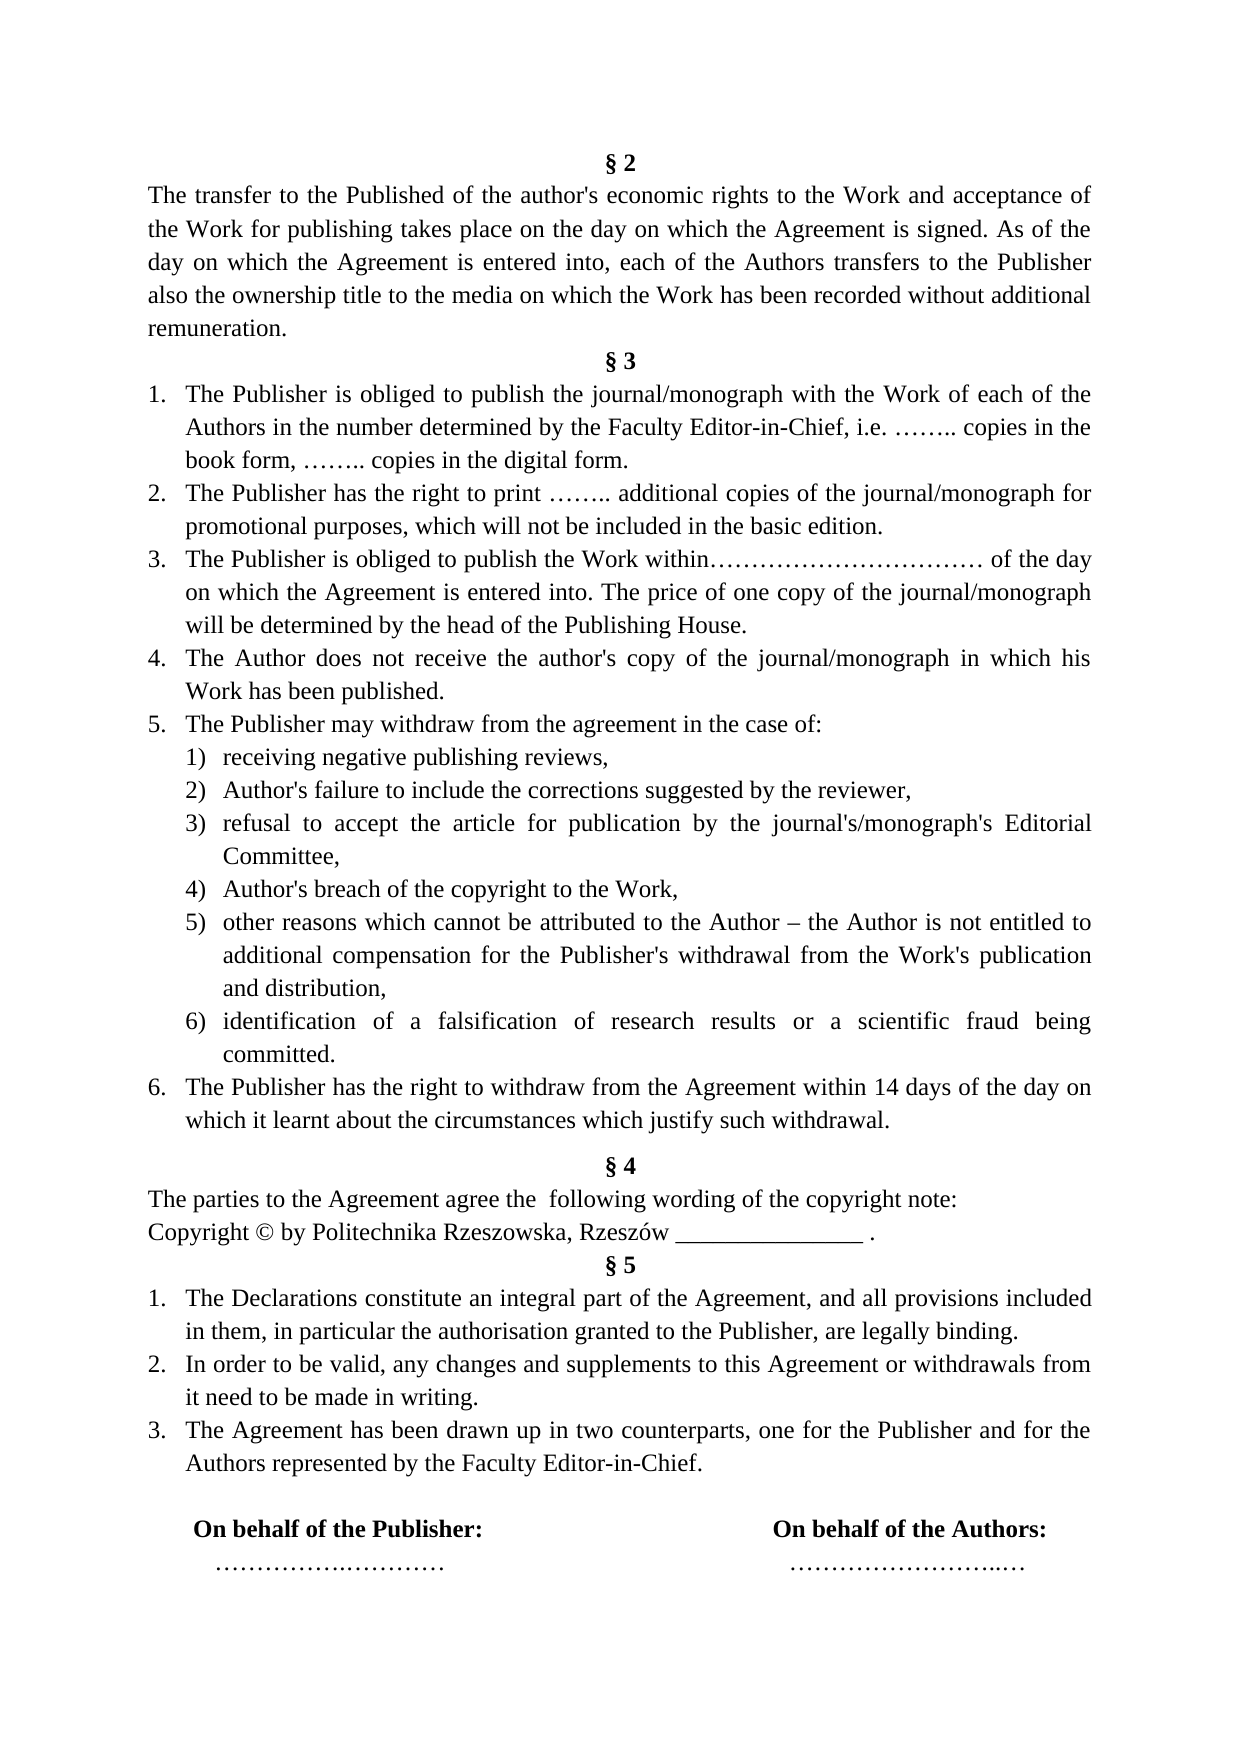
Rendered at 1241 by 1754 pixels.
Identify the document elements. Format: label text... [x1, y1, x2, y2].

list other reasons which cannot be attributed to the Author – the Author is not entitled to additional compensation for the Publisher's withdrawal from the Work's publication and distribution, [185, 907, 1093, 1002]
text § 5 [148, 1250, 1093, 1278]
text § 3 [148, 346, 1093, 374]
list refusal to accept the article for publication by the journal's/monograph's Editorial Committee, [185, 808, 1093, 870]
text Copyright © by Politechnika Rzeszowska, Rzeszów _______________ . [148, 1217, 1093, 1246]
list Author's breach of the copyright to the Work, [185, 874, 1093, 903]
text The parties to the Agreement agree the following wording of the copyright note: [148, 1184, 1093, 1212]
list receiving negative publishing reviews, [185, 742, 1093, 771]
text § 2 [148, 148, 1093, 176]
list identification of a falsification of research results or a scientific fraud being committed. [185, 1006, 1093, 1068]
text The transfer to the Published of the author's economic rights to the Work and acceptance of the Work for publishing takes place on the day on which the Agreement is signed. As of the day on which the Agreement is entered into, each of the Authors transfers to the Publisher also the ownership title to the media on which the Work has been recorded without additional remuneration. [148, 181, 1093, 341]
list The Publisher has the right to withdraw from the Agreement within 14 days of the day on which it learnt about the circumstances which justify such withdrawal. [148, 1072, 1093, 1134]
text On behalf of the Publisher: On behalf of the Authors: [148, 1514, 1093, 1543]
list The Author does not receive the author's copy of the journal/monograph in which his Work has been published. [148, 643, 1093, 705]
list The Publisher has the right to print …….. additional copies of the journal/monograph for promotional purposes, which will not be included in the basic edition. [148, 478, 1093, 539]
text …………….………… ……………………..… [148, 1547, 1093, 1576]
list The Publisher may withdraw from the agreement in the case of: [148, 709, 1093, 738]
list In order to be valid, any changes and supplements to this Agreement or withdrawals from it need to be made in writing. [148, 1349, 1093, 1411]
list Author's failure to include the corrections suggested by the reviewer, [185, 775, 1093, 804]
list The Publisher is obliged to publish the journal/monograph with the Work of each of the Authors in the number determined by the Faculty Editor-in-Chief, i.e. …….. copies in the book form, …….. copies in the digital form. [148, 379, 1093, 473]
text § 4 [148, 1151, 1093, 1179]
list The Declarations constitute an integral part of the Agreement, and all provisions included in them, in particular the authorisation granted to the Publisher, are legally binding. [148, 1283, 1093, 1344]
list The Agreement has been drawn up in two counterparts, one for the Publisher and for the Authors represented by the Faculty Editor-in-Chief. [148, 1415, 1093, 1477]
list The Publisher is obliged to publish the Work within…………………………… of the day on which the Agreement is entered into. The price of one copy of the journal/monograph will be determined by the head of the Publishing House. [148, 544, 1093, 639]
